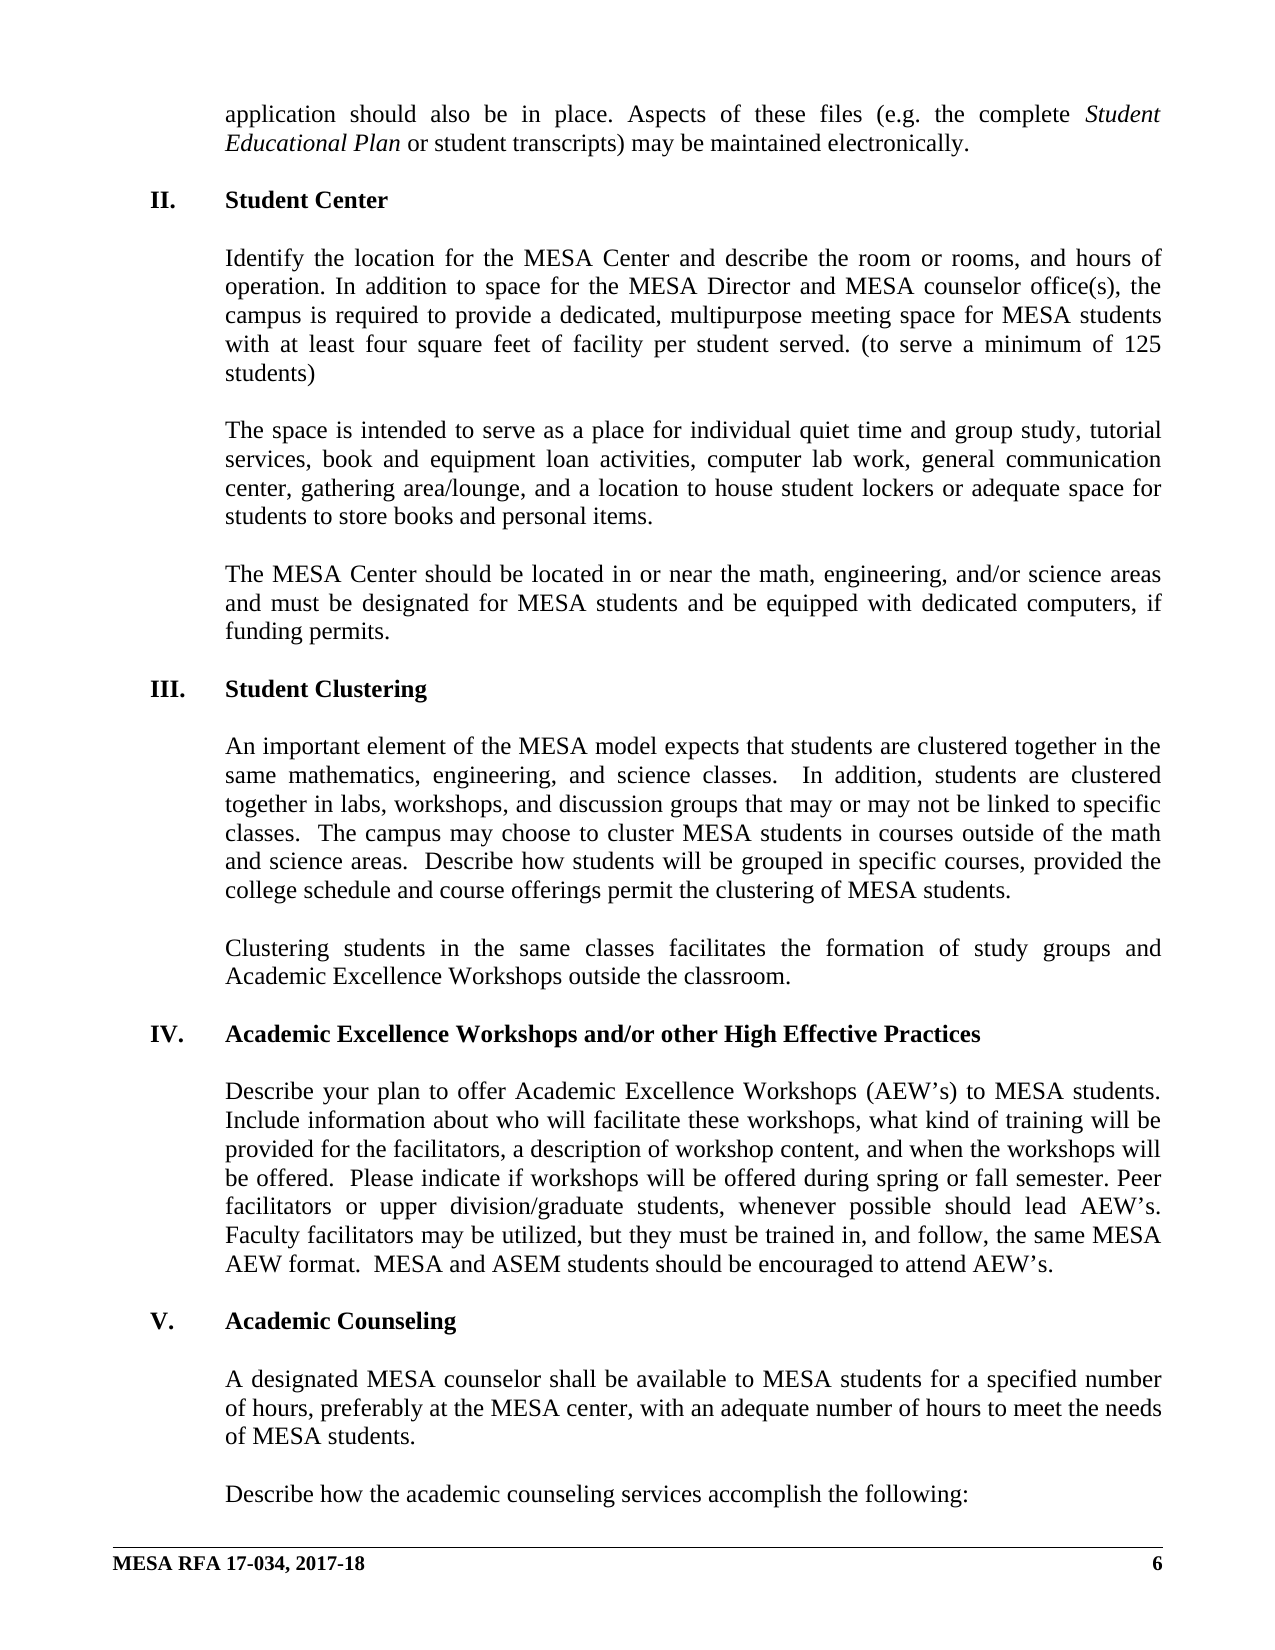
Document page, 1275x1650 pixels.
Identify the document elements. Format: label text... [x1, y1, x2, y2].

subtitle Academic Excellence Workshops and/or other High Effective Practices [150, 1019, 1162, 1048]
subtitle Student Center [150, 185, 1162, 214]
subtitle Student Clustering [150, 674, 1162, 703]
text The space is intended to serve as a place for individual quiet time and group study, tutorial services, book and equipment loan activities, computer lab work, general communication center, gathering area/lounge, and a location to house student lockers or adequate space for students to store books and personal items. [225, 415, 1162, 530]
text Identify the location for the MESA Center and describe the room or rooms, and hours of operation. In addition to space for the MESA Director and MESA counselor office(s), the campus is required to provide a dedicated, multipurpose meeting space for MESA students with at least four square feet of facility per student served. (to serve a minimum of 125 students) [225, 243, 1162, 386]
subtitle Academic Counseling [150, 1306, 1162, 1335]
text A designated MESA counselor shall be available to MESA students for a specified number of hours, preferably at the MESA center, with an adequate number of hours to meet the needs of MESA students. [225, 1364, 1162, 1450]
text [225, 99, 1162, 156]
text Describe your plan to offer Academic Excellence Workshops (AEW’s) to MESA students. Include information about who will facilitate these workshops, what kind of training will be provided for the facilitators, a description of workshop content, and when the workshops will be offered. Please indicate if workshops will be offered during spring or fall semester. Peer facilitators or upper division/graduate students, whenever possible should lead AEW’s. Faculty facilitators may be utilized, but they must be trained in, and follow, the same MESA AEW format. MESA and ASEM students should be encouraged to attend AEW’s. [225, 1076, 1162, 1278]
text Clustering students in the same classes facilitates the formation of study groups and Academic Excellence Workshops outside the classroom. [225, 933, 1162, 990]
text Describe how the academic counseling services accomplish the following: [225, 1479, 1162, 1508]
text An important element of the MESA model expects that students are clustered together in the same mathematics, engineering, and science classes. In addition, students are clustered together in labs, workshops, and discussion groups that may or may not be linked to specific classes. The campus may choose to cluster MESA students in courses outside of the math and science areas. Describe how students will be grouped in specific courses, provided the college schedule and course offerings permit the clustering of MESA students. [225, 731, 1162, 904]
text The MESA Center should be located in or near the math, engineering, and/or science areas and must be designated for MESA students and be equipped with dedicated computers, if funding permits. [225, 559, 1162, 645]
